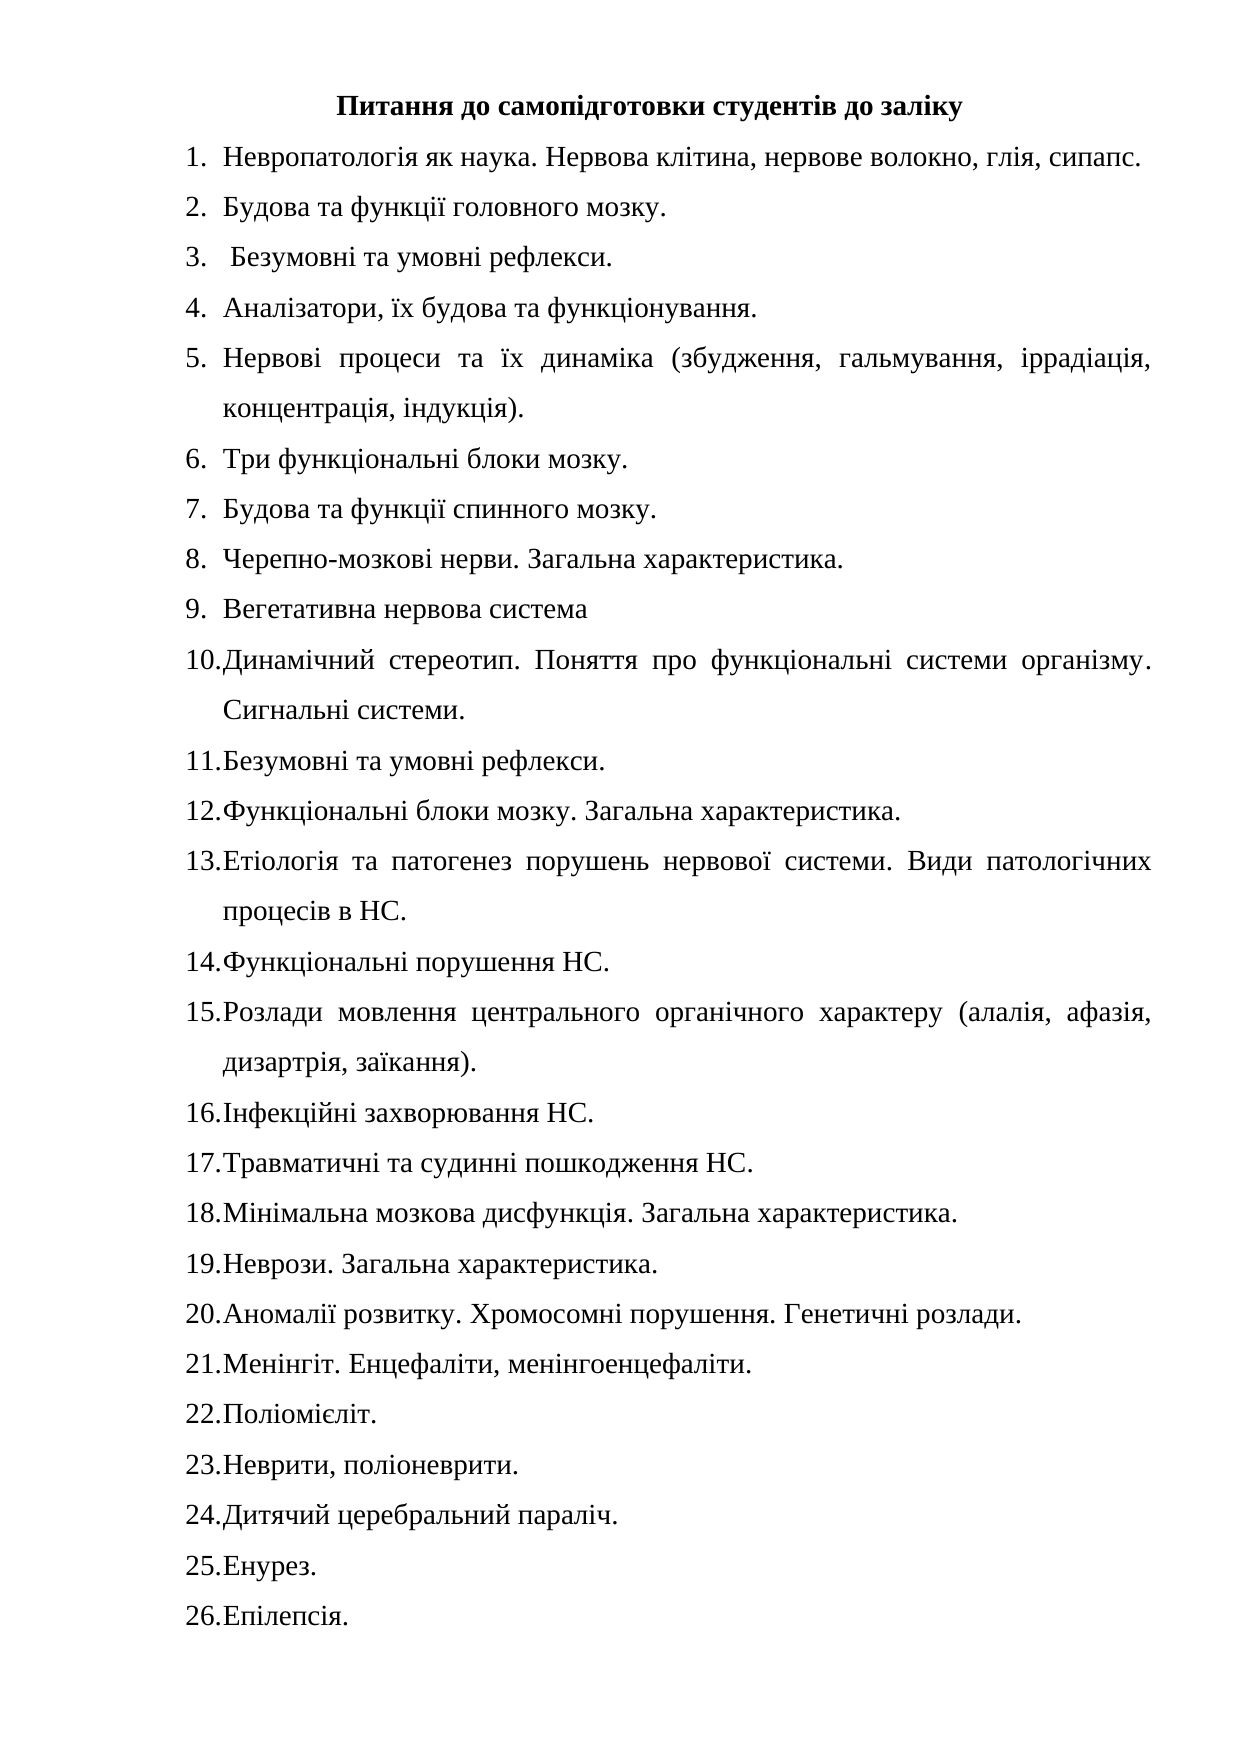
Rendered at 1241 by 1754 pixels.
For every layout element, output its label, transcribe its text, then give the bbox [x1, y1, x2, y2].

list Менінгіт. Енцефаліти, менінгоенцефаліти. [185, 1346, 1152, 1380]
list Етіологія та патогенез порушень нервової системи. Види патологічних процесів в НС. [185, 843, 1152, 927]
list Динамічний стереотип. Поняття про функціональні системи організму. Сигнальні системи. [185, 642, 1152, 726]
list Черепно-мозкові нерви. Загальна характеристика. [185, 541, 1152, 575]
list Функціональні порушення НС. [185, 944, 1152, 977]
list Інфекційні захворювання НС. [185, 1095, 1152, 1128]
list Аномалії розвитку. Хромосомні порушення. Генетичні розлади. [185, 1296, 1152, 1329]
list Енурез. [185, 1548, 1152, 1581]
list Будова та функції головного мозку. [185, 189, 1152, 223]
list Травматичні та судинні пошкодження НС. [185, 1145, 1152, 1179]
list Безумовні та умовні рефлекси. [185, 743, 1152, 776]
list Будова та функції спинного мозку. [185, 491, 1152, 524]
list Розлади мовлення центрального органічного характеру (алалія, афазія, дизартрія, заїкання). [185, 994, 1152, 1078]
list Три функціональні блоки мозку. [185, 441, 1152, 474]
list Неврити, поліоневрити. [185, 1447, 1152, 1481]
list Нервові процеси та їх динаміка (збудження, гальмування, іррадіація, концентрація, індукція). [185, 340, 1152, 424]
list Поліомієліт. [185, 1397, 1152, 1430]
list Неврози. Загальна характеристика. [185, 1246, 1152, 1279]
list Невропатологія як наука. Нервова клітина, нервове волокно, глія, сипапс. [185, 139, 1152, 172]
list Дитячий церебральний параліч. [185, 1497, 1152, 1531]
list Епілепсія. [185, 1598, 1152, 1631]
list Вегетативна нервова система [185, 592, 1152, 625]
list Мінімальна мозкова дисфункція. Загальна характеристика. [185, 1195, 1152, 1229]
list Функціональні блоки мозку. Загальна характеристика. [185, 793, 1152, 826]
list Безумовні та умовні рефлекси. [185, 239, 1152, 273]
text Питання до самопідготовки студентів до заліку [148, 88, 1152, 122]
list Аналізатори, їх будова та функціонування. [185, 290, 1152, 323]
